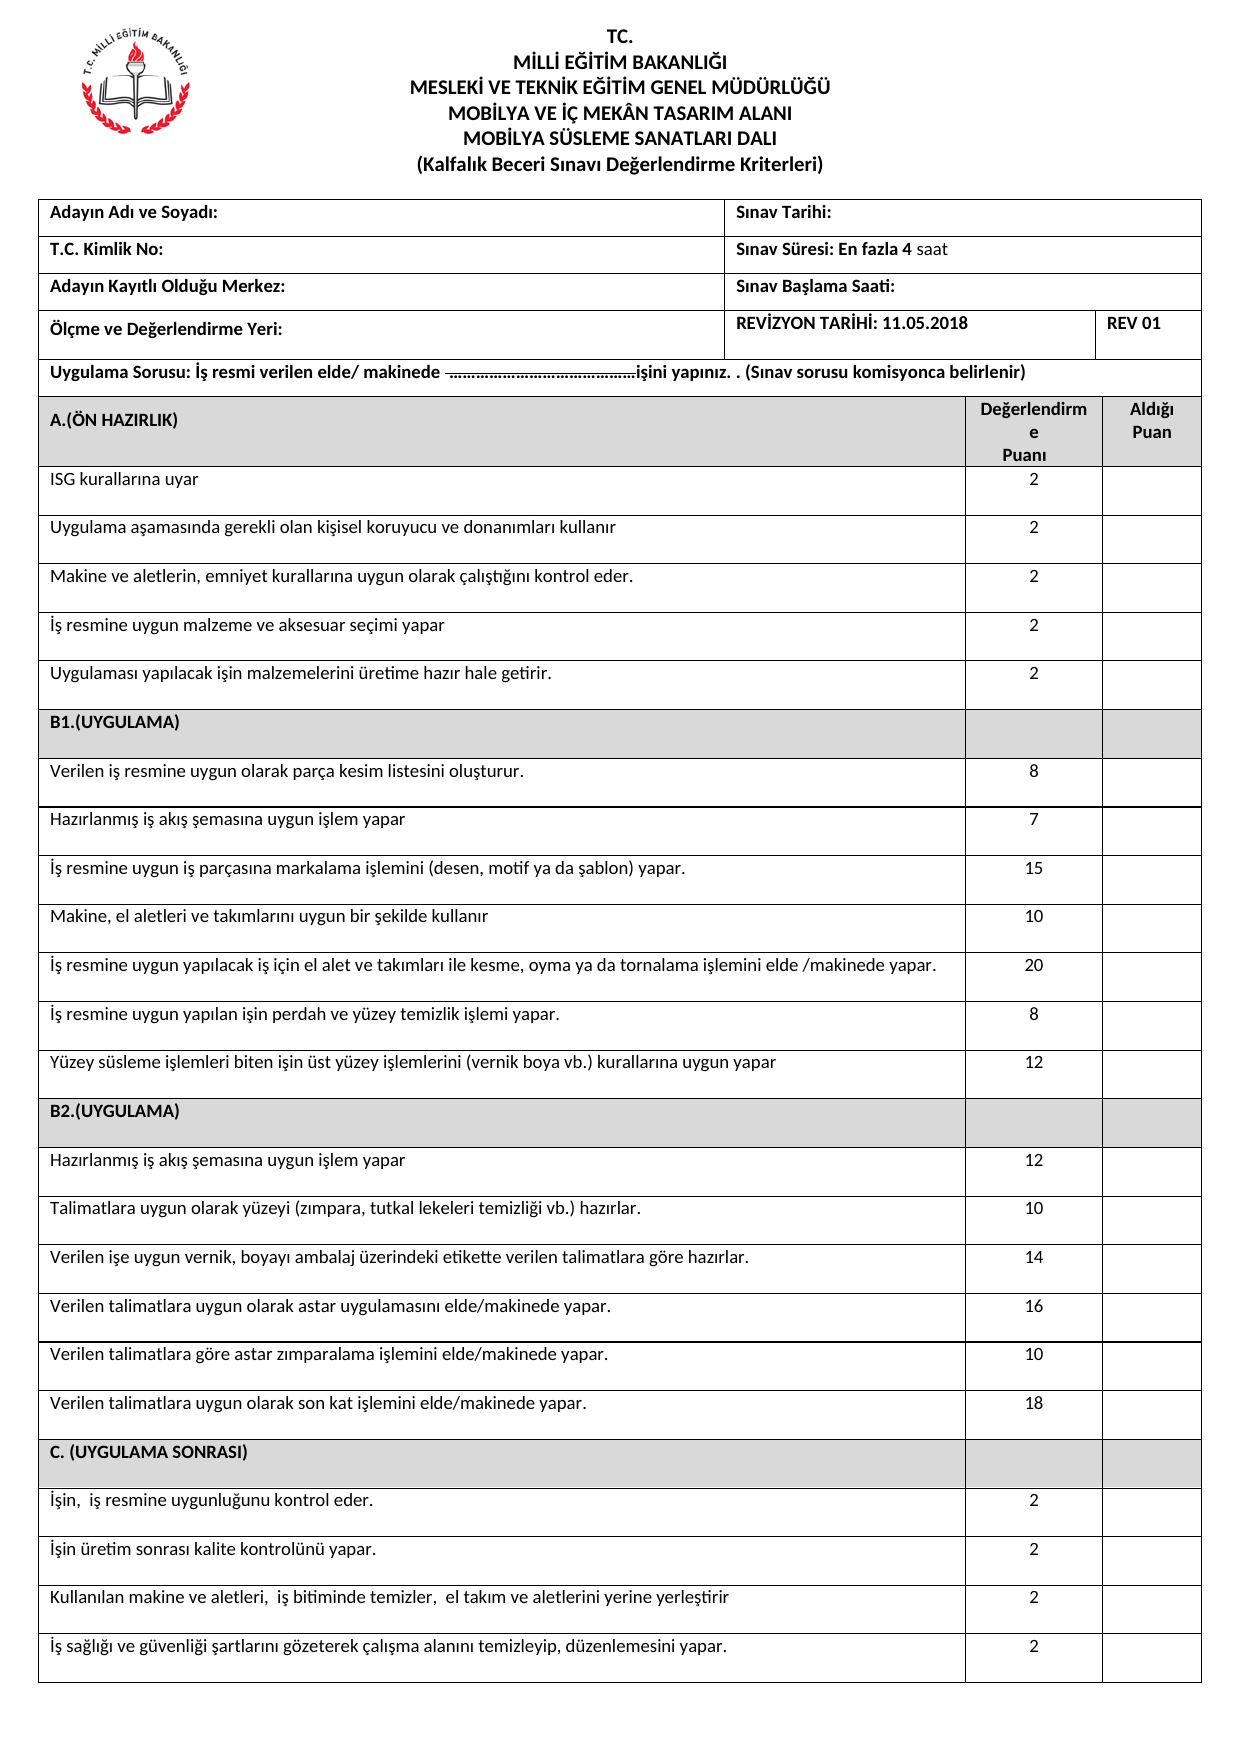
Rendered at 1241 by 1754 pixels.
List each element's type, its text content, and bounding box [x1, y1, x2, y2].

table_cell İşin üretim sonrası kalite kontrolünü yapar. [39, 1537, 965, 1585]
table_cell [1103, 1440, 1201, 1487]
table_cell [1103, 1294, 1201, 1341]
table_cell İş resmine uygun yapılacak iş için el alet ve takımları ile kesme, oyma ya da tornalama işlemini elde /makinede yapar. [39, 953, 965, 1001]
table_cell [1103, 1343, 1201, 1390]
table_cell [1103, 1245, 1201, 1293]
table_cell 2 [966, 1586, 1102, 1633]
picture [78, 24, 196, 137]
table_cell Verilen talimatlara uygun olarak son kat işlemini elde/makinede yapar. [39, 1391, 965, 1439]
table_cell REVİZYON TARİHİ: 11.05.2018 [725, 311, 1095, 359]
table_cell Verilen talimatlara uygun olarak astar uygulamasını elde/makinede yapar. [39, 1294, 965, 1341]
table_cell [1103, 759, 1201, 806]
table_cell B1.(UYGULAMA) [39, 710, 965, 758]
table_cell [1103, 1634, 1201, 1682]
table_cell [1103, 1391, 1201, 1439]
table_cell Verilen işe uygun vernik, boyayı ambalaj üzerindeki etikette verilen talimatlara göre hazırlar. [39, 1245, 965, 1293]
table_cell İş resmine uygun yapılan işin perdah ve yüzey temizlik işlemi yapar. [39, 1002, 965, 1049]
table_cell Adayın Kayıtlı Olduğu Merkez: [39, 274, 724, 310]
table_cell [1103, 1148, 1201, 1196]
table_cell [1103, 710, 1201, 758]
table_cell 10 [966, 905, 1102, 952]
table_cell 10 [966, 1197, 1102, 1244]
table_cell Yüzey süsleme işlemleri biten işin üst yüzey işlemlerini (vernik boya vb.) kurallarına uygun yapar [39, 1051, 965, 1098]
table_cell [1103, 1002, 1201, 1049]
table_cell 14 [966, 1245, 1102, 1293]
table_cell [1103, 905, 1201, 952]
table_cell [1103, 1099, 1201, 1147]
table_cell [1103, 953, 1201, 1001]
table_cell İş resmine uygun iş parçasına markalama işlemini (desen, motif ya da şablon) yapar. [39, 856, 965, 904]
table_cell İş resmine uygun malzeme ve aksesuar seçimi yapar [39, 613, 965, 660]
table_cell 8 [966, 1002, 1102, 1049]
table_cell 12 [966, 1148, 1102, 1196]
table_cell 2 [966, 1537, 1102, 1585]
table_cell 16 [966, 1294, 1102, 1341]
table_cell A.(ÖN HAZIRLIK) [39, 397, 965, 466]
table_cell Hazırlanmış iş akış şemasına uygun işlem yapar [39, 808, 965, 855]
table_cell [1103, 1197, 1201, 1244]
table_cell Ölçme ve Değerlendirme Yeri: [39, 311, 724, 359]
table_cell REV 01 [1096, 311, 1201, 359]
table_cell C. (UYGULAMA SONRASI) [39, 1440, 965, 1487]
table_cell 2 [966, 516, 1102, 563]
table_cell [1103, 467, 1201, 514]
table_header Sınav Tarihi: [725, 200, 1201, 236]
table_cell 2 [966, 1489, 1102, 1536]
table_cell [966, 1099, 1102, 1147]
table_header Adayın Adı ve Soyadı: [39, 200, 724, 236]
table_cell [1103, 1051, 1201, 1098]
table_cell 2 [966, 564, 1102, 612]
table_cell [1103, 808, 1201, 855]
table_cell [1103, 1489, 1201, 1536]
table_cell 18 [966, 1391, 1102, 1439]
table_cell 7 [966, 808, 1102, 855]
table_cell Makine, el aletleri ve takımlarını uygun bir şekilde kullanır [39, 905, 965, 952]
table_cell [1103, 564, 1201, 612]
table_cell Kullanılan makine ve aletleri, iş bitiminde temizler, el takım ve aletlerini yerine yerleştirir [39, 1586, 965, 1633]
table_cell Sınav Başlama Saati: [725, 274, 1201, 310]
table_cell [966, 1440, 1102, 1487]
table_cell Talimatlara uygun olarak yüzeyi (zımpara, tutkal lekeleri temizliği vb.) hazırlar. [39, 1197, 965, 1244]
table_cell ISG kurallarına uyar [39, 467, 965, 514]
table_cell Uygulaması yapılacak işin malzemelerini üretime hazır hale getirir. [39, 661, 965, 709]
table_cell 12 [966, 1051, 1102, 1098]
table_cell [1103, 1537, 1201, 1585]
table_cell Verilen iş resmine uygun olarak parça kesim listesini oluşturur. [39, 759, 965, 806]
table_cell Uygulama aşamasında gerekli olan kişisel koruyucu ve donanımları kullanır [39, 516, 965, 563]
table_cell 20 [966, 953, 1102, 1001]
table_cell [966, 710, 1102, 758]
table_cell Sınav Süresi: En fazla 4 saat [725, 237, 1201, 273]
table_cell 2 [966, 613, 1102, 660]
table_cell 8 [966, 759, 1102, 806]
table_cell 15 [966, 856, 1102, 904]
table_cell Uygulama Sorusu: İş resmi verilen elde/ makinede ……………………………………işini yapınız. . (Sınav sorusu komisyonca belirlenir) [39, 360, 1201, 396]
table_cell [1103, 516, 1201, 563]
table_cell 2 [966, 661, 1102, 709]
table_cell Aldığı Puan [1103, 397, 1201, 466]
table_cell Hazırlanmış iş akış şemasına uygun işlem yapar [39, 1148, 965, 1196]
table_cell B2.(UYGULAMA) [39, 1099, 965, 1147]
table_cell [1103, 661, 1201, 709]
table_cell 2 [966, 467, 1102, 514]
table_cell [1103, 856, 1201, 904]
table_cell T.C. Kimlik No: [39, 237, 724, 273]
table_cell Verilen talimatlara göre astar zımparalama işlemini elde/makinede yapar. [39, 1343, 965, 1390]
table_cell 2 [966, 1634, 1102, 1682]
table_cell Değerlendirme Puanı [966, 397, 1102, 466]
table_cell [1103, 1586, 1201, 1633]
table_cell İşin, iş resmine uygunluğunu kontrol eder. [39, 1489, 965, 1536]
table_cell İş sağlığı ve güvenliği şartlarını gözeterek çalışma alanını temizleyip, düzenlemesini yapar. [39, 1634, 965, 1682]
table_cell [1103, 613, 1201, 660]
table_cell 10 [966, 1343, 1102, 1390]
table_cell Makine ve aletlerin, emniyet kurallarına uygun olarak çalıştığını kontrol eder. [39, 564, 965, 612]
